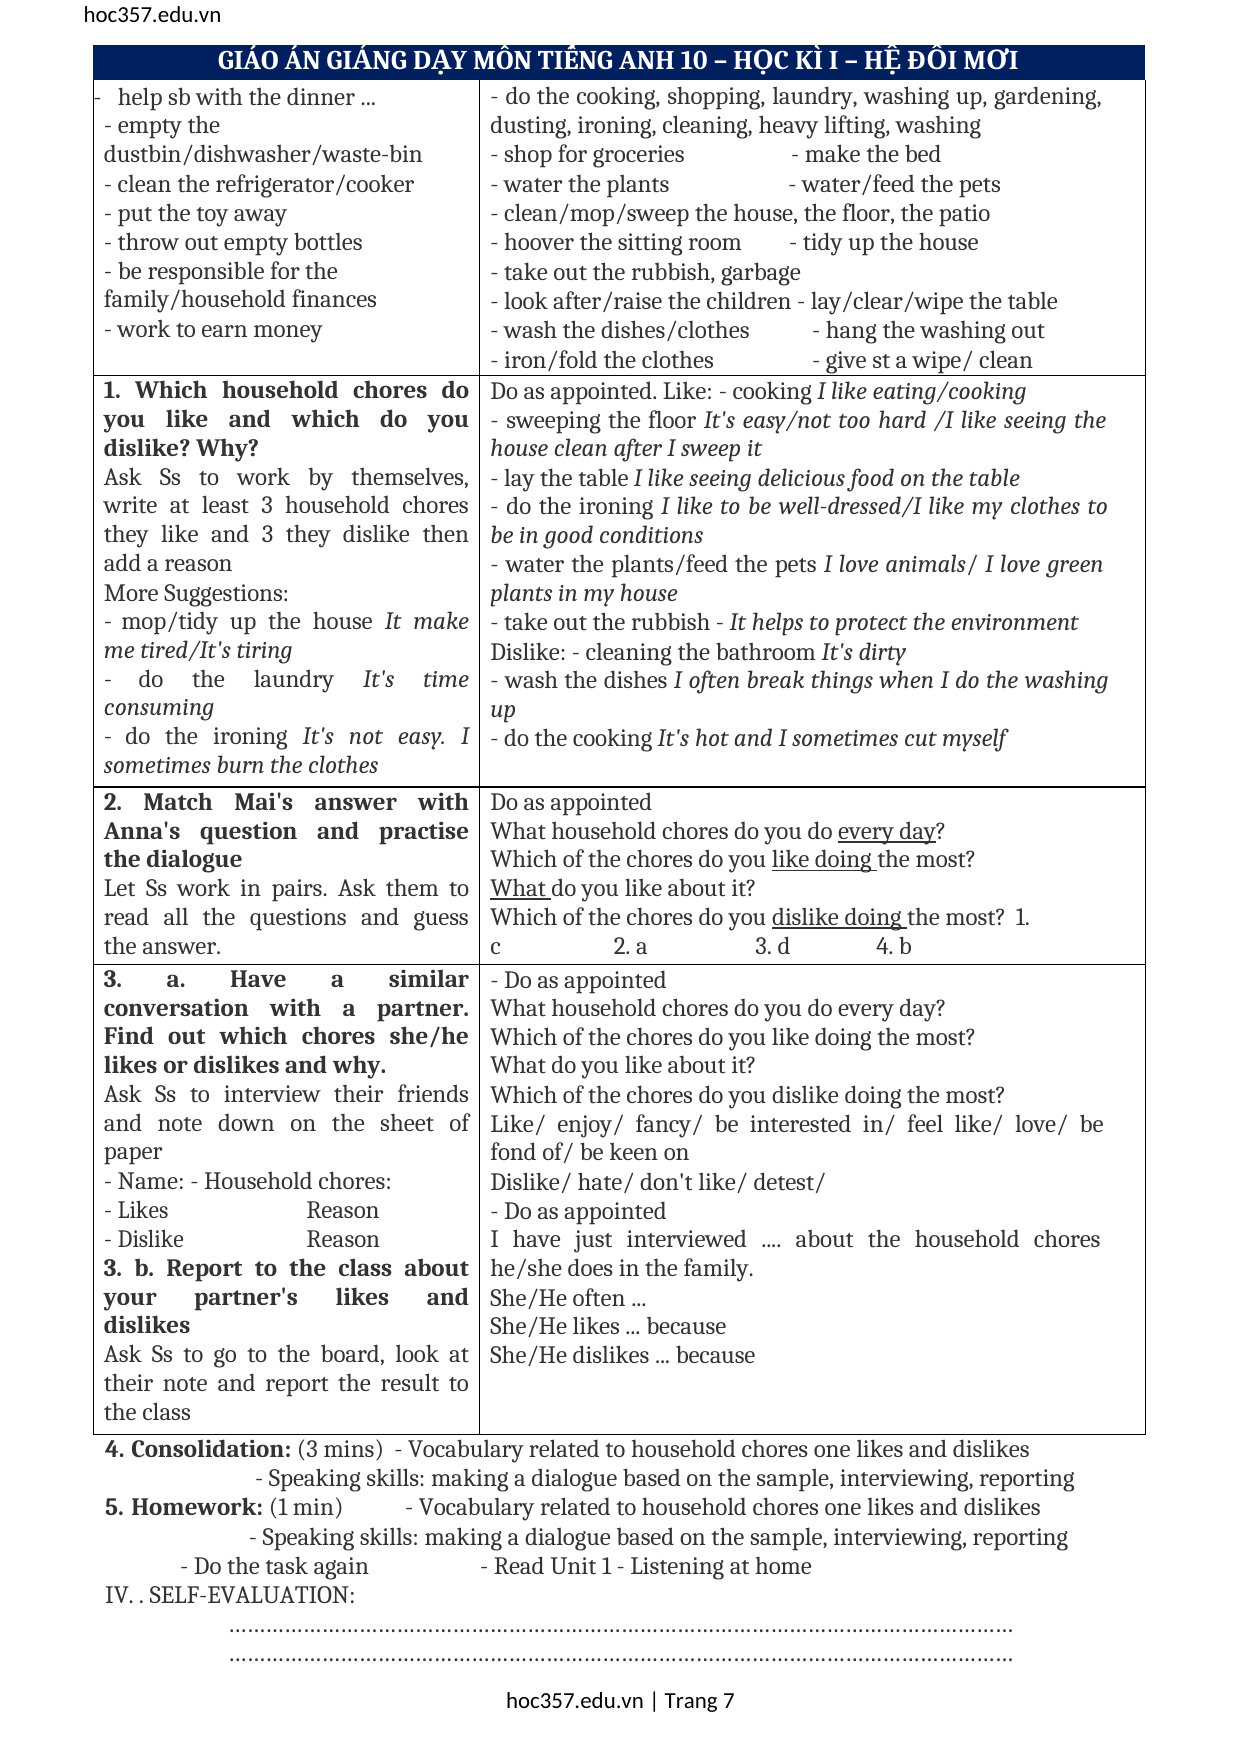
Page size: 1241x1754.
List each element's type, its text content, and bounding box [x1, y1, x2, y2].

table_header GIÁO ÁN GIẢNG DẠY MÔN TIẾNG ANH 10 – HỌC KÌ I – HỆ ĐỔI MỚI [93, 45, 1145, 80]
table_cell 2. Match Mai's answer with Anna's question and practise the dialogue Let Ss work in pairs. Ask them to read all the questions and guess the answer. [94, 788, 479, 963]
table_cell 1. Which household chores do you like and which do you dislike? Why? Ask Ss to work by themselves, write at least 3 household chores they like and 3 they dislike then add a reason More Suggestions: mop/tidy up the house It make me tired/It's tiring do the laundry It's time consuming do the ironing It's not easy. I sometimes burn the clothes [94, 376, 479, 786]
list Do the task again - Read Unit 1 - Listening at home [180, 1551, 1157, 1580]
list . SELF-EVALUATION: [105, 1580, 1157, 1609]
list Consolidation: (3 mins) - Vocabulary related to household chores one likes and dislikes [105, 1435, 1157, 1463]
list Homework: (1 min) - Vocabulary related to household chores one likes and dislikes [105, 1492, 1157, 1522]
text - Speaking skills: making a dialogue based on the sample, interviewing, reporting [255, 1463, 1157, 1492]
table_cell Do as appointed What household chores do you do every day? Which of the chores do you like doing the most? What do you like about it? Which of the chores do you dislike doing the most? 1. c 2. a 3. d 4. b [480, 788, 1145, 963]
table_cell do the cooking, shopping, laundry, washing up, gardening, dusting, ironing, cleaning, heavy lifting, washing shop for groceries - make the bed water the plants - water/feed the pets clean/mop/sweep the house, the floor, the patio hoover the sitting room - tidy up the house take out the rubbish, garbage look after/raise the children - lay/clear/wipe the table wash the dishes/clothes - hang the washing out iron/fold the clothes - give st a wipe/ clean [480, 80, 1145, 375]
table_cell 3. a. Have a similar conversation with a partner. Find out which chores she/he likes or dislikes and why. Ask Ss to interview their friends and note down on the sheet of paper Name: - Household chores: Likes Reason Dislike Reason 3. b. Report to the class about your partner's likes and dislikes Ask Ss to go to the board, look at their note and report the result to the class [94, 965, 479, 1434]
text ……………………………………………………………………………………………………………… [225, 1639, 1015, 1668]
table_cell Do as appointed. Like: - cooking I like eating/cooking sweeping the floor It's easy/not too hard /I like seeing the house clean after I sweep it lay the table I like seeing delicious food on the table do the ironing I like to be well-dressed/I like my clothes to be in good conditions water the plants/feed the pets I love animals/ I love green plants in my house take out the rubbish - It helps to protect the environment Dislike: - cleaning the bathroom It's dirty wash the dishes I often break things when I do the washing up do the cooking It's hot and I sometimes cut myself [480, 376, 1145, 786]
table_cell help sb with the dinner ... empty the dustbin/dishwasher/waste-bin clean the refrigerator/cooker put the toy away throw out empty bottles be responsible for the family/household finances work to earn money [94, 80, 479, 375]
list Speaking skills: making a dialogue based on the sample, interviewing, reporting [180, 1522, 1136, 1551]
text ……………………………………………………………………………………………………………… [225, 1609, 1015, 1639]
table_cell - Do as appointed What household chores do you do every day? Which of the chores do you like doing the most? What do you like about it? Which of the chores do you dislike doing the most? Like/ enjoy/ fancy/ be interested in/ feel like/ love/ be fond of/ be keen on Dislike/ hate/ don't like/ detest/ - Do as appointed I have just interviewed .... about the household chores he/she does in the family. She/He often ... She/He likes ... because She/He dislikes ... because [480, 965, 1145, 1434]
